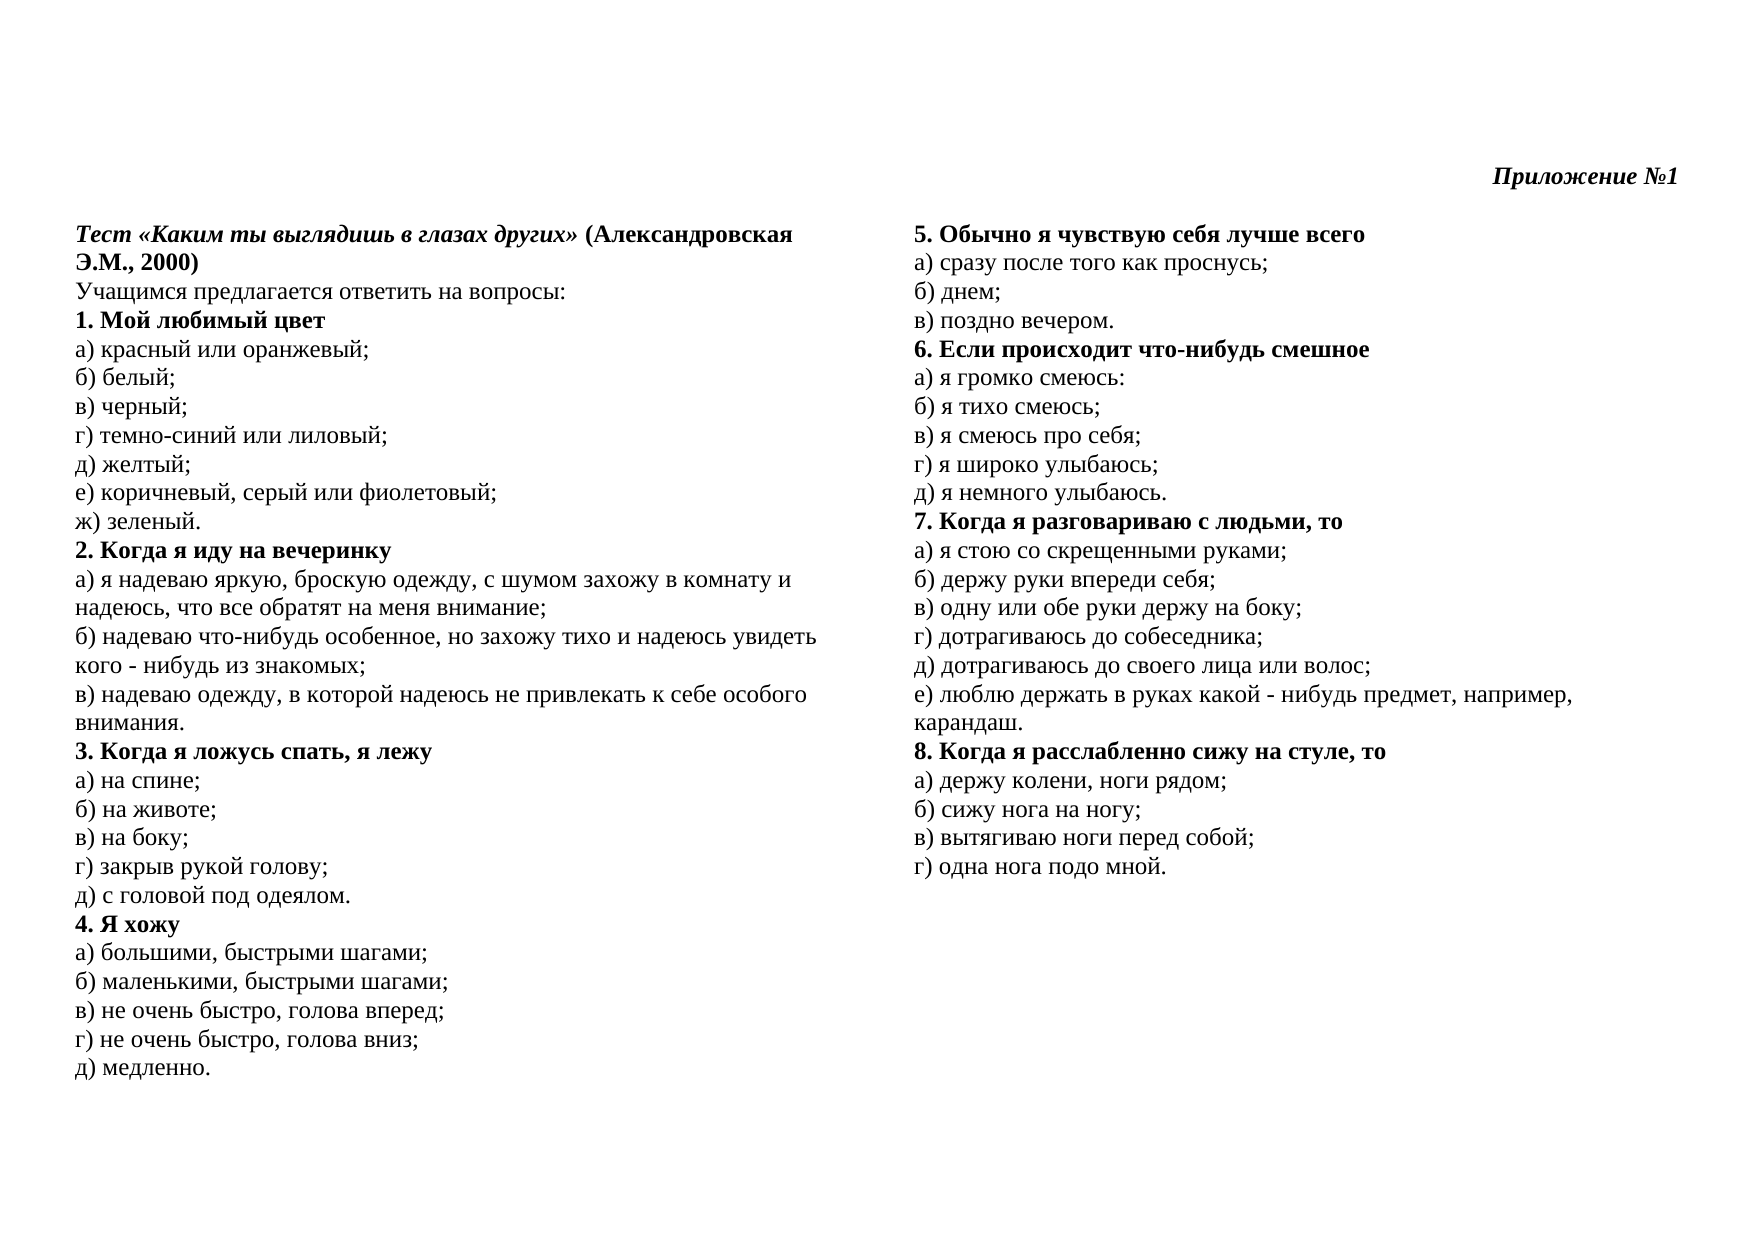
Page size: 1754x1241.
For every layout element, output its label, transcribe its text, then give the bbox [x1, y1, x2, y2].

text 8. Когда я расслабленно сижу на стуле, то а) держу колени, ноги рядом; б) сижу нога на ногу; в) вытягиваю ноги перед собой; г) одна нога подо мной. [914, 736, 1679, 880]
text 7. Когда я разговариваю с людьми, то а) я стою со скрещенными руками; б) держу руки впереди себя; в) одну или обе руки держу на боку; г) дотрагиваюсь до собеседника; д) дотрагиваюсь до своего лица или волос; е) люблю держать в руках какой - нибудь предмет, например, карандаш. [914, 506, 1679, 736]
text 2. Когда я иду на вечеринку а) я надеваю яркую, броскую одежду, с шумом захожу в комнату и надеюсь, что все обратят на меня внимание; б) надеваю что-нибудь особенное, но захожу тихо и надеюсь увидеть кого - нибудь из знакомых; в) надеваю одежду, в которой надеюсь не привлекать к себе особого внимания. [75, 535, 840, 736]
text Учащимся предлагается ответить на вопросы: 1. Мой любимый цвет а) красный или оранжевый; б) белый; в) черный; г) темно-синий или лиловый; д) желтый; е) коричневый, серый или фиолетовый; ж) зеленый. [75, 276, 840, 535]
text 3. Когда я ложусь спать, я лежу а) на спине; б) на животе; в) на боку; г) закрыв рукой голову; д) с головой под одеялом. [75, 736, 840, 909]
text 4. Я хожу а) большими, быстрыми шагами; б) маленькими, быстрыми шагами; в) не очень быстро, голова вперед; г) не очень быстро, голова вниз; д) медленно. [75, 909, 840, 1081]
text 5. Обычно я чувствую себя лучше всего а) сразу после того как проснусь; б) днем; в) поздно вечером. 6. Если происходит что-нибудь смешное а) я громко смеюсь: б) я тихо смеюсь; в) я смеюсь про себя; г) я широко улыбаюсь; д) я немного улыбаюсь. [914, 219, 1679, 506]
text Тест «Каким ты выглядишь в глазах других» (Александровская Э.М., 2000) [75, 219, 840, 276]
text Приложение №1 [75, 161, 1679, 190]
